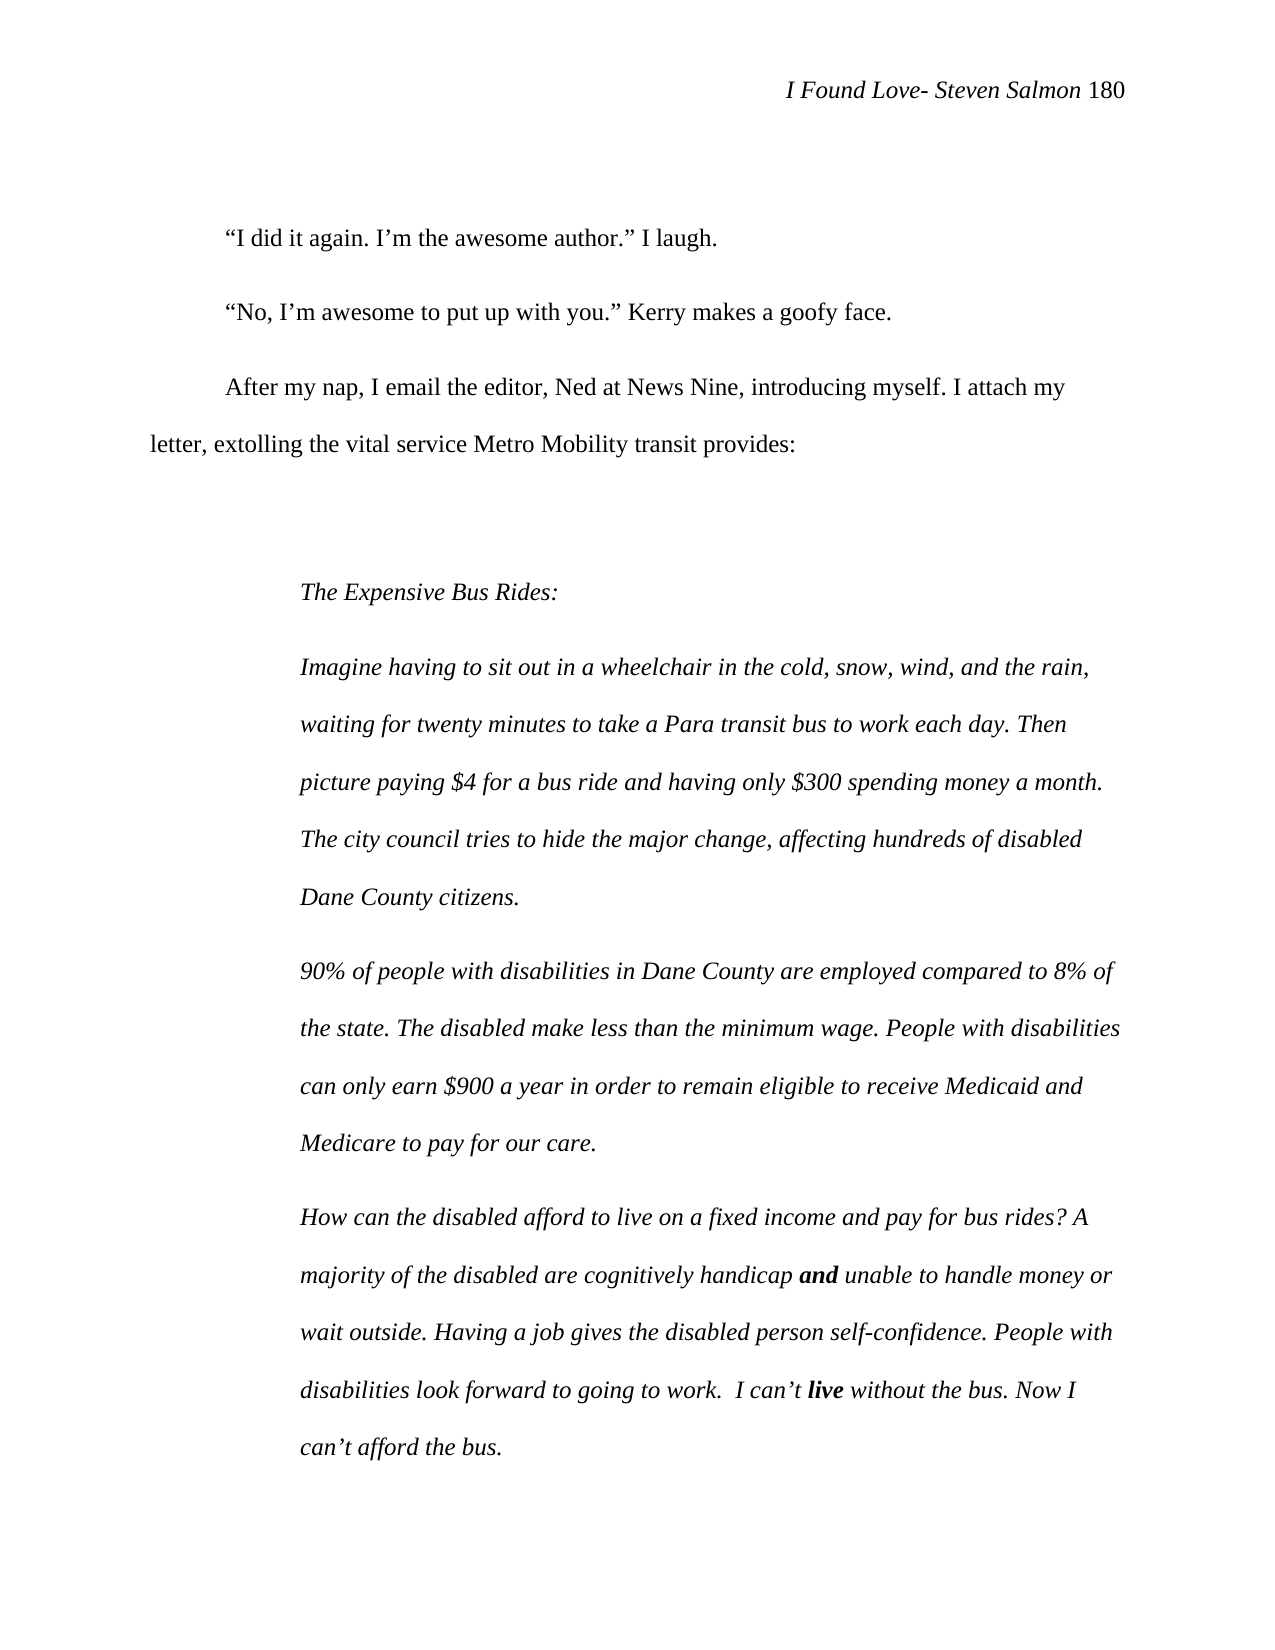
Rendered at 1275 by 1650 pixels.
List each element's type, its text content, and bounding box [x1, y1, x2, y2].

text How can the disabled afford to live on a fixed income and pay for bus rides? A majority of the disabled are cognitively handicap and unable to handle money or wait outside. Having a job gives the disabled person self-confidence. People with disabilities look forward to going to work. I can’t live without the bus. Now I can’t afford the bus. [300, 1202, 1125, 1461]
text Imagine having to sit out in a wheelchair in the cold, snow, wind, and the rain, waiting for twenty minutes to take a Para transit bus to work each day. Then picture paying $4 for a bus ride and having only $300 spending money a month. The city council tries to hide the major change, affecting hundreds of disabled Dane County citizens. [300, 652, 1125, 910]
text “I did it again. I’m the awesome author.” I laugh. [150, 223, 1125, 252]
text “No, I’m awesome to put up with you.” Kerry makes a goofy face. [150, 297, 1125, 326]
text After my nap, I email the editor, Ned at News Nine, introducing myself. I attach my letter, extolling the vital service Metro Mobility transit provides: [150, 372, 1125, 458]
text The Expensive Bus Rides: [225, 577, 1125, 606]
text 90% of people with disabilities in Dane County are employed compared to 8% of the state. The disabled make less than the minimum wage. People with disabilities can only earn $900 a year in order to remain eligible to receive Medicaid and Medicare to pay for our care. [300, 956, 1125, 1157]
